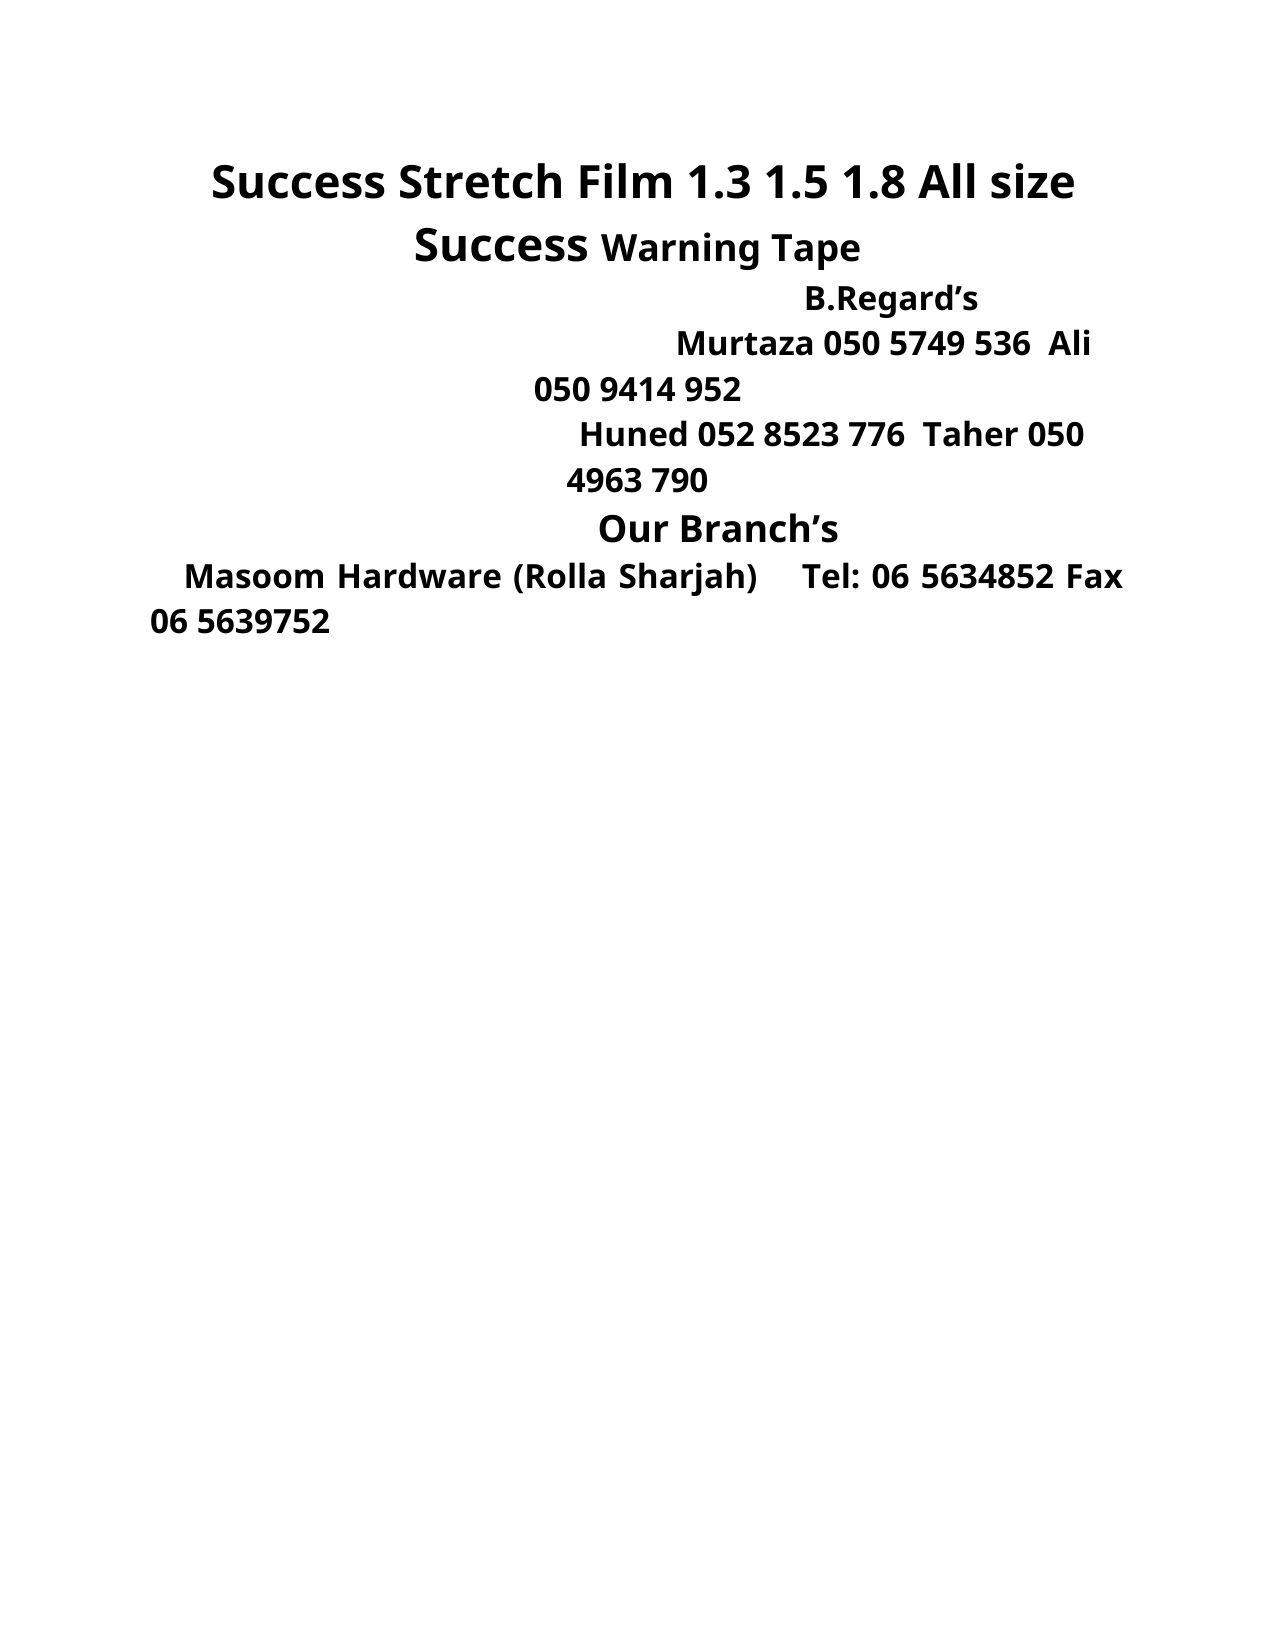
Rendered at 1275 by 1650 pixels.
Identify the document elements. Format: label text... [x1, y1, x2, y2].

text Our Branch’s [150, 502, 1125, 553]
text B.Regard’s [150, 275, 1125, 320]
text Murtaza 050 5749 536 Ali 050 9414 952 [150, 320, 1125, 411]
text Masoom Hardware (Rolla Sharjah) Tel: 06 5634852 Fax 06 5639752 [150, 553, 1125, 644]
text Huned 052 8523 776 Taher 050 4963 790 [150, 411, 1125, 502]
text Success Stretch Film 1.3 1.5 1.8 All size Success Warning Tape [150, 150, 1125, 275]
